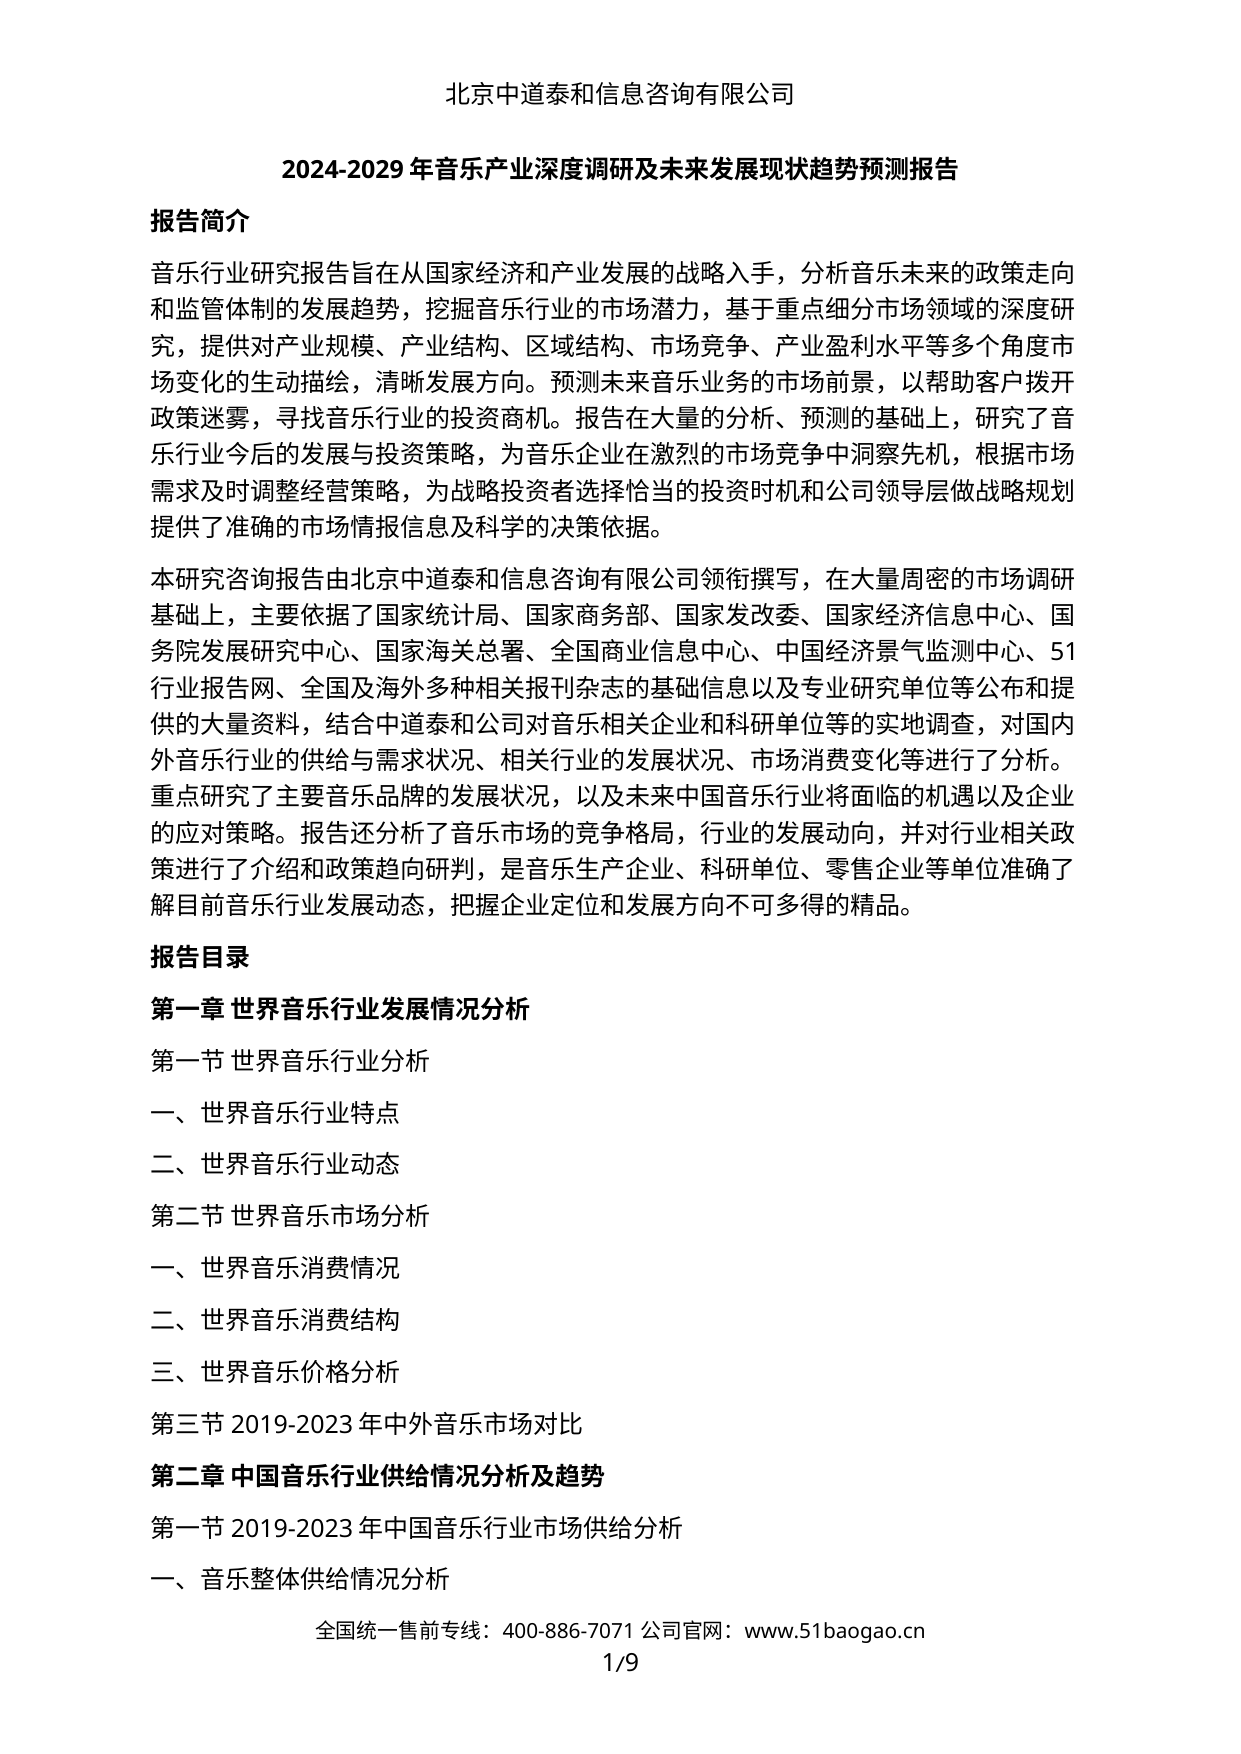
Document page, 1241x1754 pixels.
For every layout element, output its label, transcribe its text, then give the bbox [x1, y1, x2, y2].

text 第二章 中国音乐行业供给情况分析及趋势 [150, 1456, 1090, 1492]
text 2024-2029年音乐产业深度调研及未来发展现状趋势预测报告 [150, 150, 1090, 186]
text 一、世界音乐消费情况 [150, 1249, 1090, 1285]
text 报告目录 [150, 937, 1090, 974]
text 第一节 世界音乐行业分析 [150, 1041, 1090, 1077]
text 一、音乐整体供给情况分析 [150, 1560, 1090, 1596]
text 二、世界音乐行业动态 [150, 1145, 1090, 1181]
text 音乐行业研究报告旨在从国家经济和产业发展的战略入手，分析音乐未来的政策走向和监管体制的发展趋势，挖掘音乐行业的市场潜力，基于重点细分市场领域的深度研究，提供对产业规模、产业结构、区域结构、市场竞争、产业盈利水平等多个角度市场变化的生动描绘，清晰发展方向。预测未来音乐业务的市场前景，以帮助客户拨开政策迷雾，寻找音乐行业的投资商机。报告在大量的分析、预测的基础上，研究了音乐行业今后的发展与投资策略，为音乐企业在激烈的市场竞争中洞察先机，根据市场需求及时调整经营策略，为战略投资者选择恰当的投资时机和公司领导层做战略规划提供了准确的市场情报信息及科学的决策依据。 [150, 254, 1090, 544]
text 本研究咨询报告由北京中道泰和信息咨询有限公司领衔撰写，在大量周密的市场调研基础上，主要依据了国家统计局、国家商务部、国家发改委、国家经济信息中心、国务院发展研究中心、国家海关总署、全国商业信息中心、中国经济景气监测中心、51行业报告网、全国及海外多种相关报刊杂志的基础信息以及专业研究单位等公布和提供的大量资料，结合中道泰和公司对音乐相关企业和科研单位等的实地调查，对国内外音乐行业的供给与需求状况、相关行业的发展状况、市场消费变化等进行了分析。重点研究了主要音乐品牌的发展状况，以及未来中国音乐行业将面临的机遇以及企业的应对策略。报告还分析了音乐市场的竞争格局，行业的发展动向，并对行业相关政策进行了介绍和政策趋向研判，是音乐生产企业、科研单位、零售企业等单位准确了解目前音乐行业发展动态，把握企业定位和发展方向不可多得的精品。 [150, 559, 1090, 922]
text 报告简介 [150, 202, 1090, 238]
text 第三节 2019-2023年中外音乐市场对比 [150, 1404, 1090, 1441]
text 一、世界音乐行业特点 [150, 1093, 1090, 1129]
text 三、世界音乐价格分析 [150, 1352, 1090, 1389]
text 二、世界音乐消费结构 [150, 1301, 1090, 1337]
text 第二节 世界音乐市场分析 [150, 1197, 1090, 1233]
text 第一章 世界音乐行业发展情况分析 [150, 989, 1090, 1026]
text 第一节 2019-2023年中国音乐行业市场供给分析 [150, 1508, 1090, 1544]
